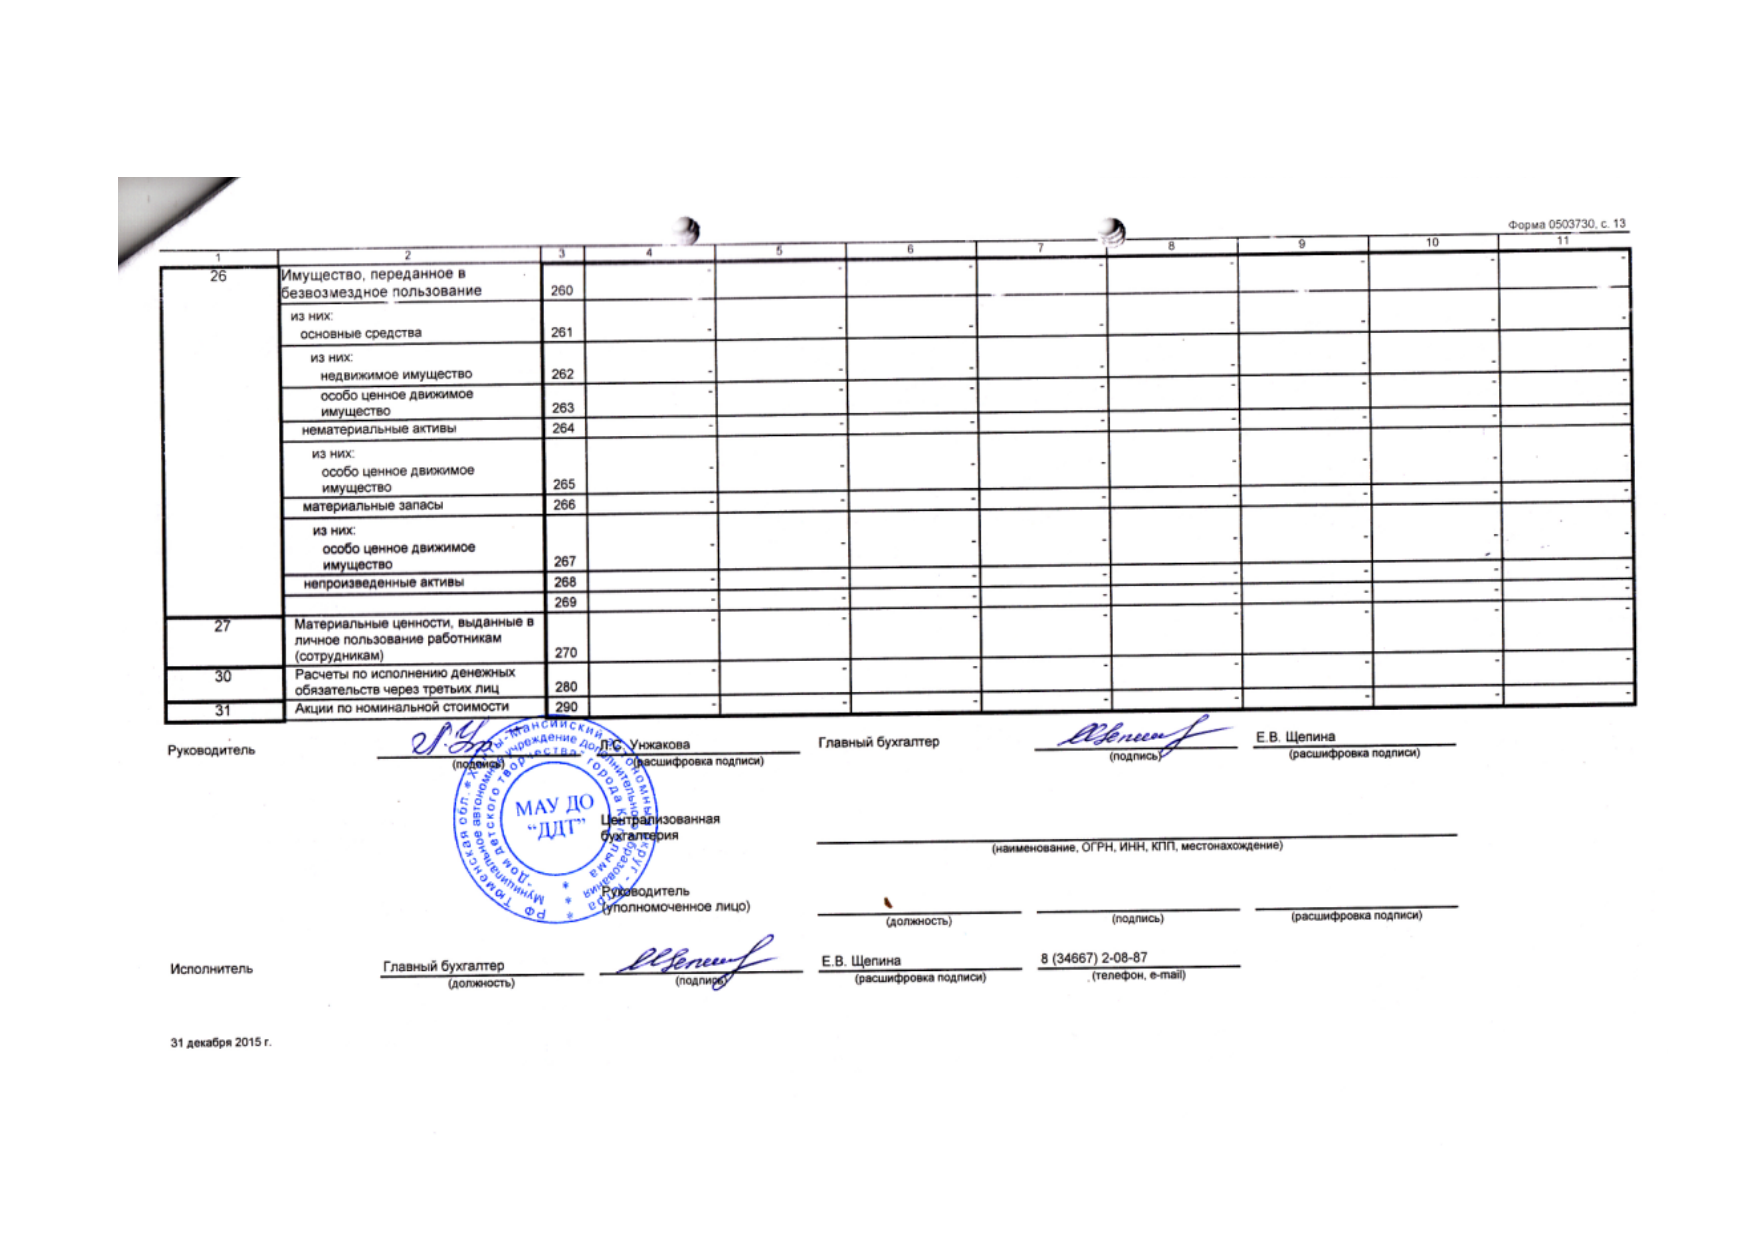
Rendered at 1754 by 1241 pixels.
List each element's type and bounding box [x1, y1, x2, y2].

picture [118, 177, 1669, 1152]
